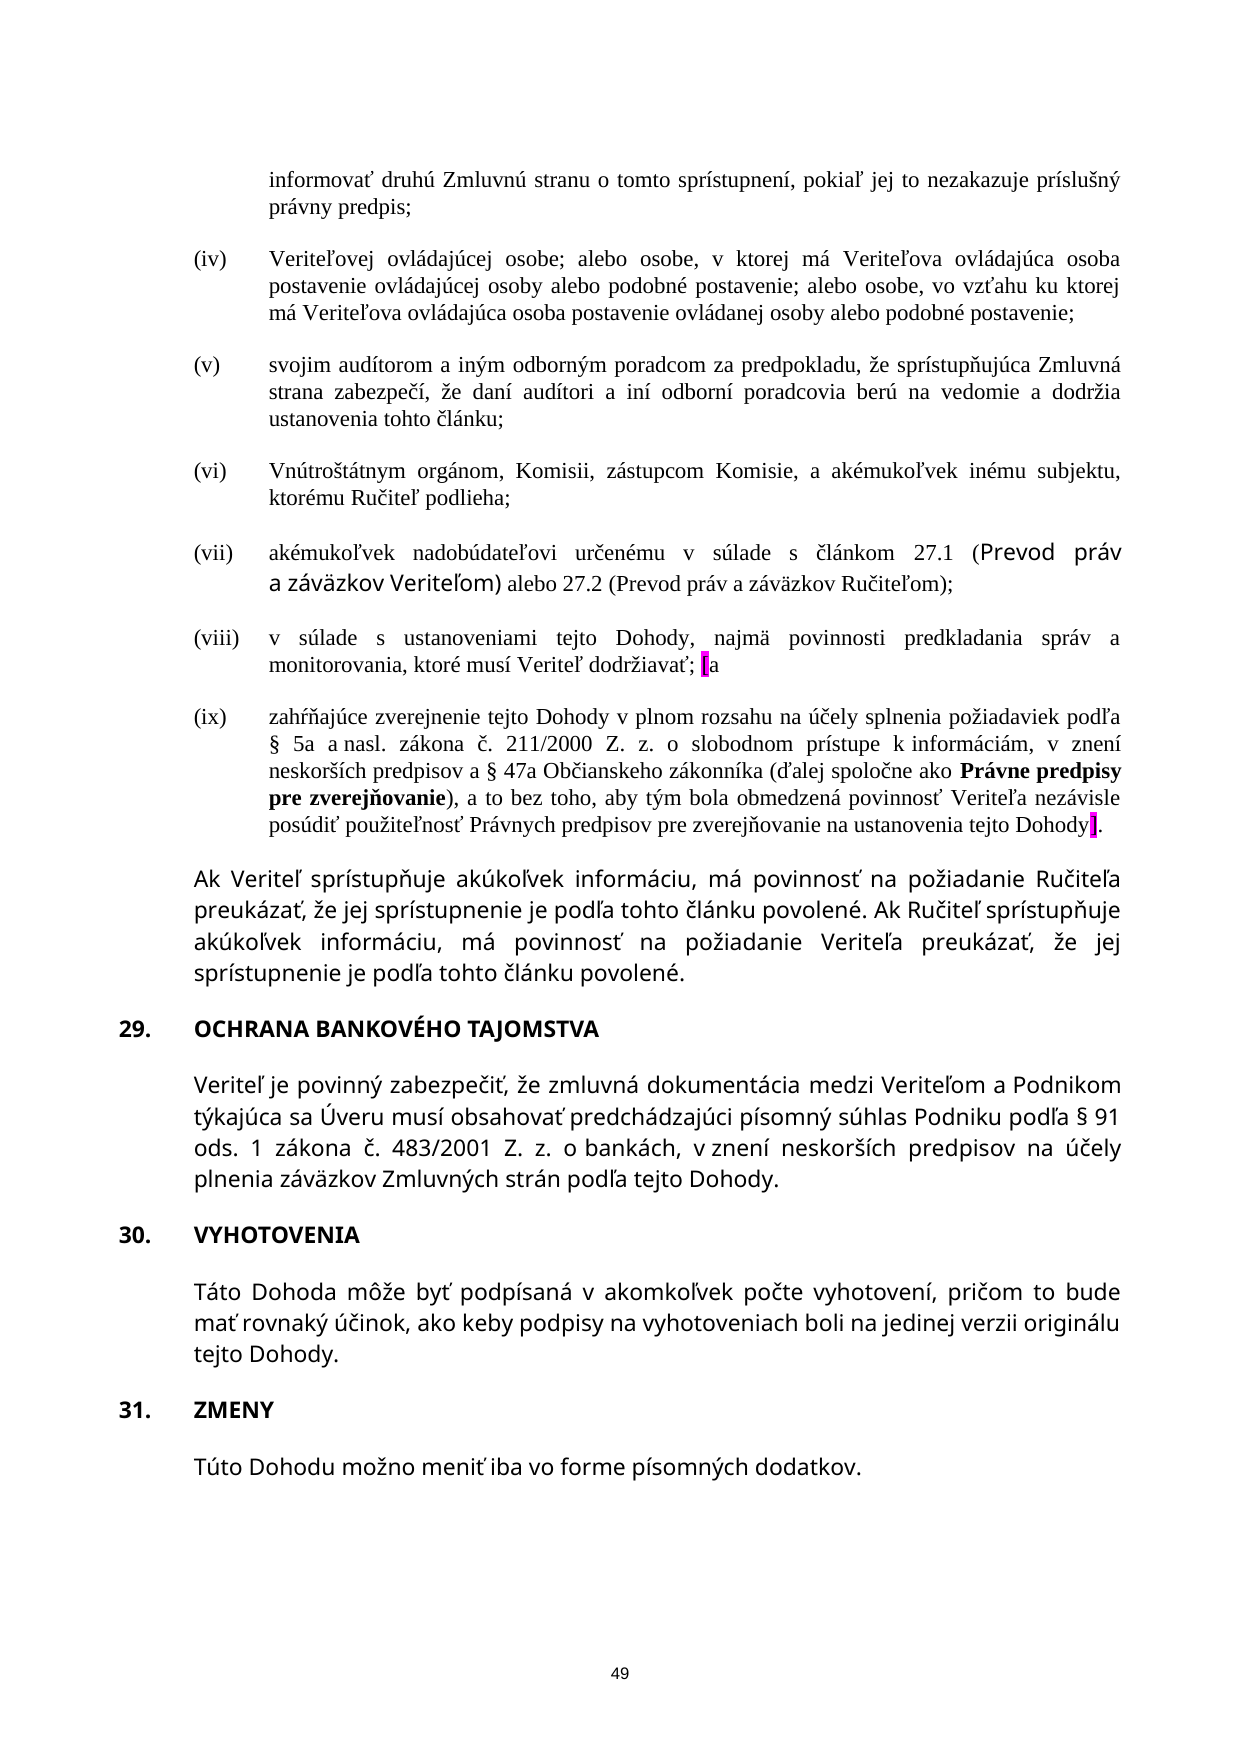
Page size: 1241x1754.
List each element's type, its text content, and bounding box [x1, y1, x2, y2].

text Ak Veriteľ sprístupňuje akúkoľvek informáciu, má povinnosť na požiadanie Ručiteľa preukázať, že jej sprístupnenie je podľa tohto článku povolené. Ak Ručiteľ sprístupňuje akúkoľvek informáciu, má povinnosť na požiadanie Veriteľa preukázať, že jej sprístupnenie je podľa tohto článku povolené. [193, 863, 1122, 988]
text Túto Dohodu možno meniť iba vo forme písomných dodatkov. [193, 1450, 1122, 1482]
text akémukoľvek nadobúdateľovi určenému v súlade s článkom 27.1 (Prevod práv a záväzkov Veriteľom) alebo 27.2 (Prevod práv a záväzkov Ručiteľom); [193, 536, 1122, 598]
text Zmeny [118, 1394, 1122, 1425]
text Veriteľ je povinný zabezpečiť, že zmluvná dokumentácia medzi Veriteľom a Podnikom týkajúca sa Úveru musí obsahovať predchádzajúci písomný súhlas Podniku podľa § 91 ods. 1 zákona č. 483/2001 Z. z. o bankách, v znení neskorších predpisov na účely plnenia záväzkov Zmluvných strán podľa tejto Dohody. [193, 1069, 1122, 1194]
text zahŕňajúce zverejnenie tejto Dohody v plnom rozsahu na účely splnenia požiadaviek podľa § 5a a nasl. zákona č. 211/2000 Z. z. o slobodnom prístupe k informáciám, v znení neskorších predpisov a § 47a Občianskeho zákonníka (ďalej spoločne ako Právne predpisy pre zverejňovanie), a to bez toho, aby tým bola obmedzená povinnosť Veriteľa nezávisle posúdiť použiteľnosť Právnych predpisov pre zverejňovanie na ustanovenia tejto Dohody]. [193, 702, 1122, 838]
text Veriteľovej ovládajúcej osobe; alebo osobe, v ktorej má Veriteľova ovládajúca osoba postavenie ovládajúcej osoby alebo podobné postavenie; alebo osobe, vo vzťahu ku ktorej má Veriteľova ovládajúca osoba postavenie ovládanej osoby alebo podobné postavenie; [193, 244, 1122, 325]
text Vnútroštátnym orgánom, Komisii, zástupcom Komisie, a akémukoľvek inému subjektu, ktorému Ručiteľ podlieha; [193, 457, 1122, 511]
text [193, 165, 1122, 219]
text Ochrana bankového tajomstva [118, 1013, 1122, 1044]
text Táto Dohoda môže byť podpísaná v akomkoľvek počte vyhotovení, pričom to bude mať rovnaký účinok, ako keby podpisy na vyhotoveniach boli na jedinej verzii originálu tejto Dohody. [193, 1275, 1122, 1369]
text svojim audítorom a iným odborným poradcom za predpokladu, že sprístupňujúca Zmluvná strana zabezpečí, že daní audítori a iní odborní poradcovia berú na vedomie a dodržia ustanovenia tohto článku; [193, 350, 1122, 432]
text Vyhotovenia [118, 1219, 1122, 1250]
text v súlade s ustanoveniami tejto Dohody, najmä povinnosti predkladania správ a monitorovania, ktoré musí Veriteľ dodržiavať; [a [193, 623, 1122, 677]
